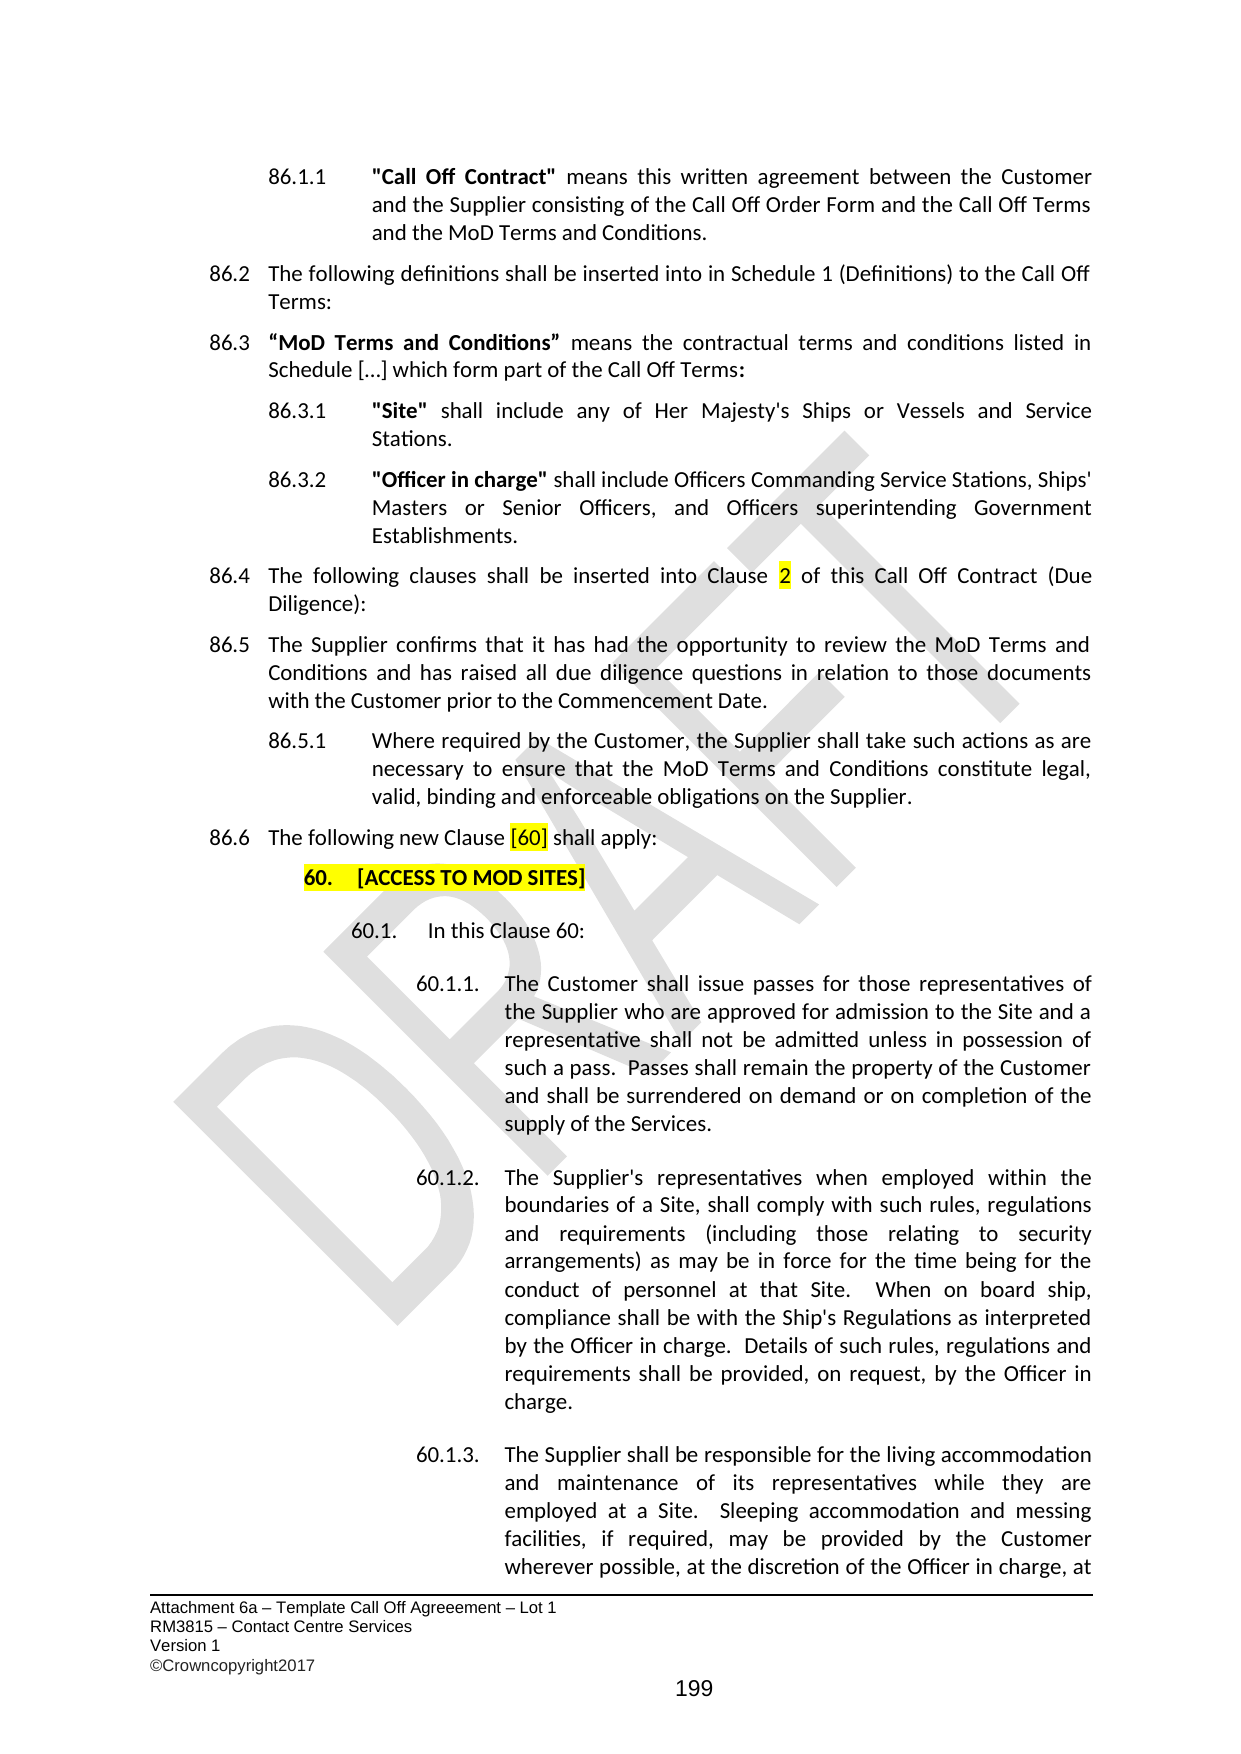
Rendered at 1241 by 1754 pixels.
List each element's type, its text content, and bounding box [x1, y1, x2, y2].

list The Supplier's representatives when employed within the boundaries of a Site, shall comply with such rules, regulations and requirements (including those relating to security arrangements) as may be in force for the time being for the conduct of personnel at that Site. When on board ship, compliance shall be with the Ship's Regulations as interpreted by the Officer in charge. Details of such rules, regulations and requirements shall be provided, on request, by the Officer in charge. [416, 1163, 1093, 1415]
text "Call Off Contract" means this written agreement between the Customer and the Supplier consisting of the Call Off Order Form and the Call Off Terms and the MoD Terms and Conditions. [268, 162, 1093, 247]
list In this Clause 60: [351, 916, 1093, 944]
text The following new Clause [60] shall apply: [209, 823, 510, 851]
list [416, 1440, 1093, 1580]
text The following definitions shall be inserted into in Schedule 1 (Definitions) to the Call Off Terms: [209, 259, 1093, 315]
list [ACCESS TO MOD SITES] [303, 863, 1093, 891]
text The Supplier confirms that it has had the opportunity to review the MoD Terms and Conditions and has raised all due diligence questions in relation to those documents with the Customer prior to the Commencement Date. [209, 630, 1093, 714]
text “MoD Terms and Conditions” means the contractual terms and conditions listed in Schedule […] which form part of the Call Off Terms: [209, 328, 1093, 384]
text "Officer in charge" shall include Officers Commanding Service Stations, Ships' Masters or Senior Officers, and Officers superintending Government Establishments. [268, 465, 1093, 549]
text The following clauses shall be inserted into Clause 2 of this Call Off Contract (Due Diligence): [209, 561, 1093, 617]
text The following new Clause [60] shall apply: [548, 823, 1093, 851]
list The Customer shall issue passes for those representatives of the Supplier who are approved for admission to the Site and a representative shall not be admitted unless in possession of such a pass. Passes shall remain the property of the Customer and shall be surrendered on demand or on completion of the supply of the Services. [416, 969, 1093, 1138]
text Where required by the Customer, the Supplier shall take such actions as are necessary to ensure that the MoD Terms and Conditions constitute legal, valid, binding and enforceable obligations on the Supplier. [268, 726, 1093, 810]
text "Site" shall include any of Her Majesty's Ships or Vessels and Service Stations. [268, 396, 1093, 452]
